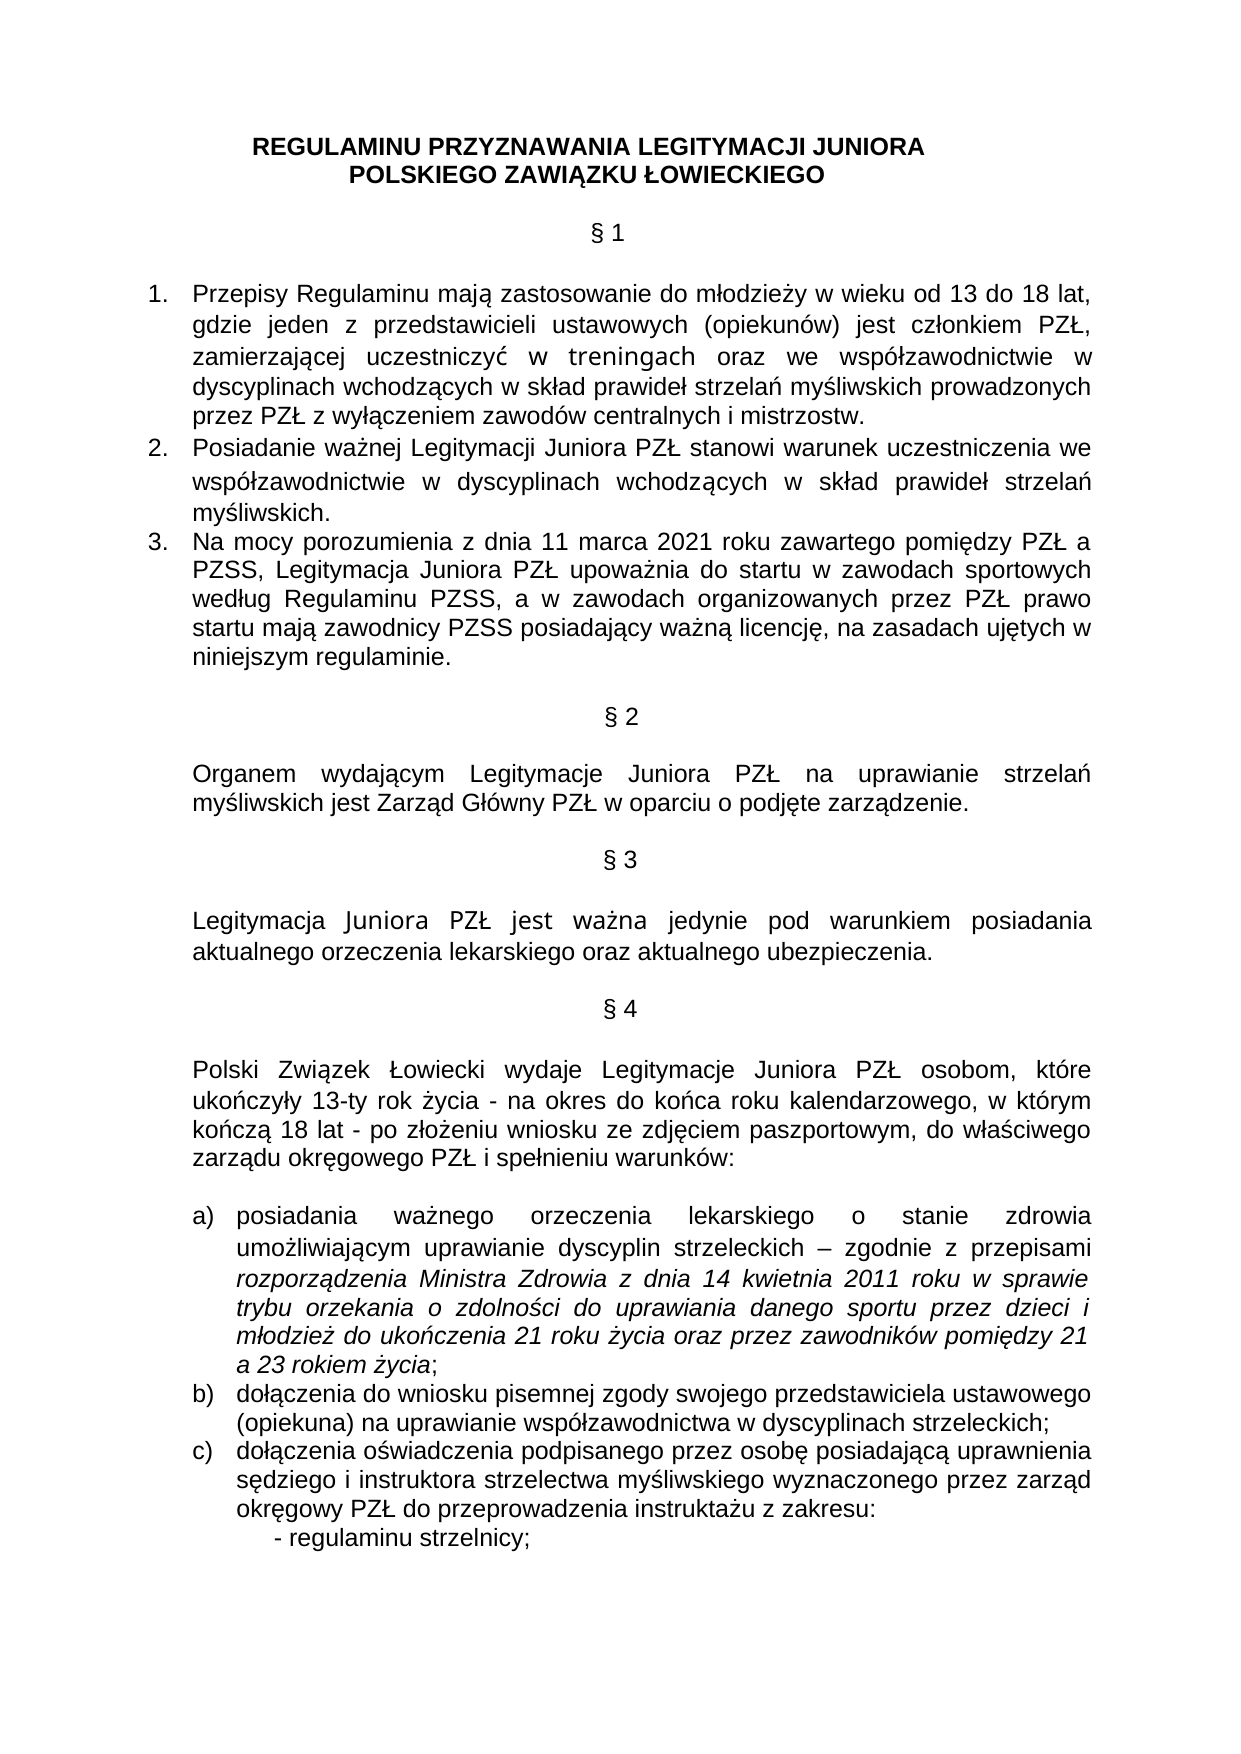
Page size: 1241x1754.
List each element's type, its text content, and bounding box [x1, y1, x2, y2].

list Posiadanie ważnej Legitymacji Juniora PZŁ stanowi warunek uczestniczenia we współzawodnictwie w dyscyplinach wchodzących w skład prawideł strzelań myśliwskich. [148, 430, 1093, 527]
list dołączenia oświadczenia podpisanego przez osobę posiadającą uprawnienia sędziego i instruktora strzelectwa myśliwskiego wyznaczonego przez zarząd okręgowy PZŁ do przeprowadzenia instruktażu z zakresu: [192, 1436, 1093, 1522]
list Organem wydającym Legitymacje Juniora PZŁ na uprawianie strzelań myśliwskich jest Zarząd Główny PZŁ w oparciu o podjęte zarządzenie. [192, 759, 1093, 817]
text REGULAMINU PRZYZNAWANIA LEGITYMACJI JUNIORA [148, 132, 1093, 161]
list posiadania ważnego orzeczenia lekarskiego o stanie zdrowia umożliwiającym uprawianie dyscyplin strzeleckich – zgodnie z przepisami rozporządzenia Ministra Zdrowia z dnia 14 kwietnia 2011 roku w sprawie trybu orzekania o zdolności do uprawiania danego sportu przez dzieci i młodzież do ukończenia 21 roku życia oraz przez zawodników pomiędzy 21 a 23 rokiem życia; [192, 1201, 1093, 1379]
list § 2 [561, 702, 1093, 730]
text POLSKIEGO ZAWIĄZKU ŁOWIECKIEGO [148, 161, 1093, 189]
text § 1 [516, 218, 1093, 247]
text - regulaminu strzelnicy; [274, 1522, 1093, 1551]
text § 4 [148, 994, 1093, 1023]
list Polski Związek Łowiecki wydaje Legitymacje Juniora PZŁ osobom, które ukończyły 13-ty rok życia - na okres do końca roku kalendarzowego, w którym kończą 18 lat - po złożeniu wniosku ze zdjęciem paszportowym, do właściwego zarządu okręgowego PZŁ i spełnieniu warunków: [192, 1052, 1093, 1172]
list dołączenia do wniosku pisemnej zgody swojego przedstawiciela ustawowego (opiekuna) na uprawianie współzawodnictwa w dyscyplinach strzeleckich; [192, 1379, 1093, 1436]
list Na mocy porozumienia z dnia 11 marca 2021 roku zawartego pomiędzy PZŁ a PZSS, Legitymacja Juniora PZŁ upoważnia do startu w zawodach sportowych według Regulaminu PZSS, a w zawodach organizowanych przez PZŁ prawo startu mają zawodnicy PZSS posiadający ważną licencję, na zasadach ujętych w niniejszym regulaminie. [148, 527, 1093, 671]
list Przepisy Regulaminu mają zastosowanie do młodzieży w wieku od 13 do 18 lat, gdzie jeden z przedstawicieli ustawowych (opiekunów) jest członkiem PZŁ, zamierzającej uczestniczyć w treningach oraz we współzawodnictwie w dyscyplinach wchodzących w skład prawideł strzelań myśliwskich prowadzonych przez PZŁ z wyłączeniem zawodów centralnych i mistrzostw. [148, 276, 1093, 430]
text § 3 [148, 845, 1093, 874]
list Legitymacja Juniora PZŁ jest ważna jedynie pod warunkiem posiadania aktualnego orzeczenia lekarskiego oraz aktualnego ubezpieczenia. [192, 903, 1093, 966]
